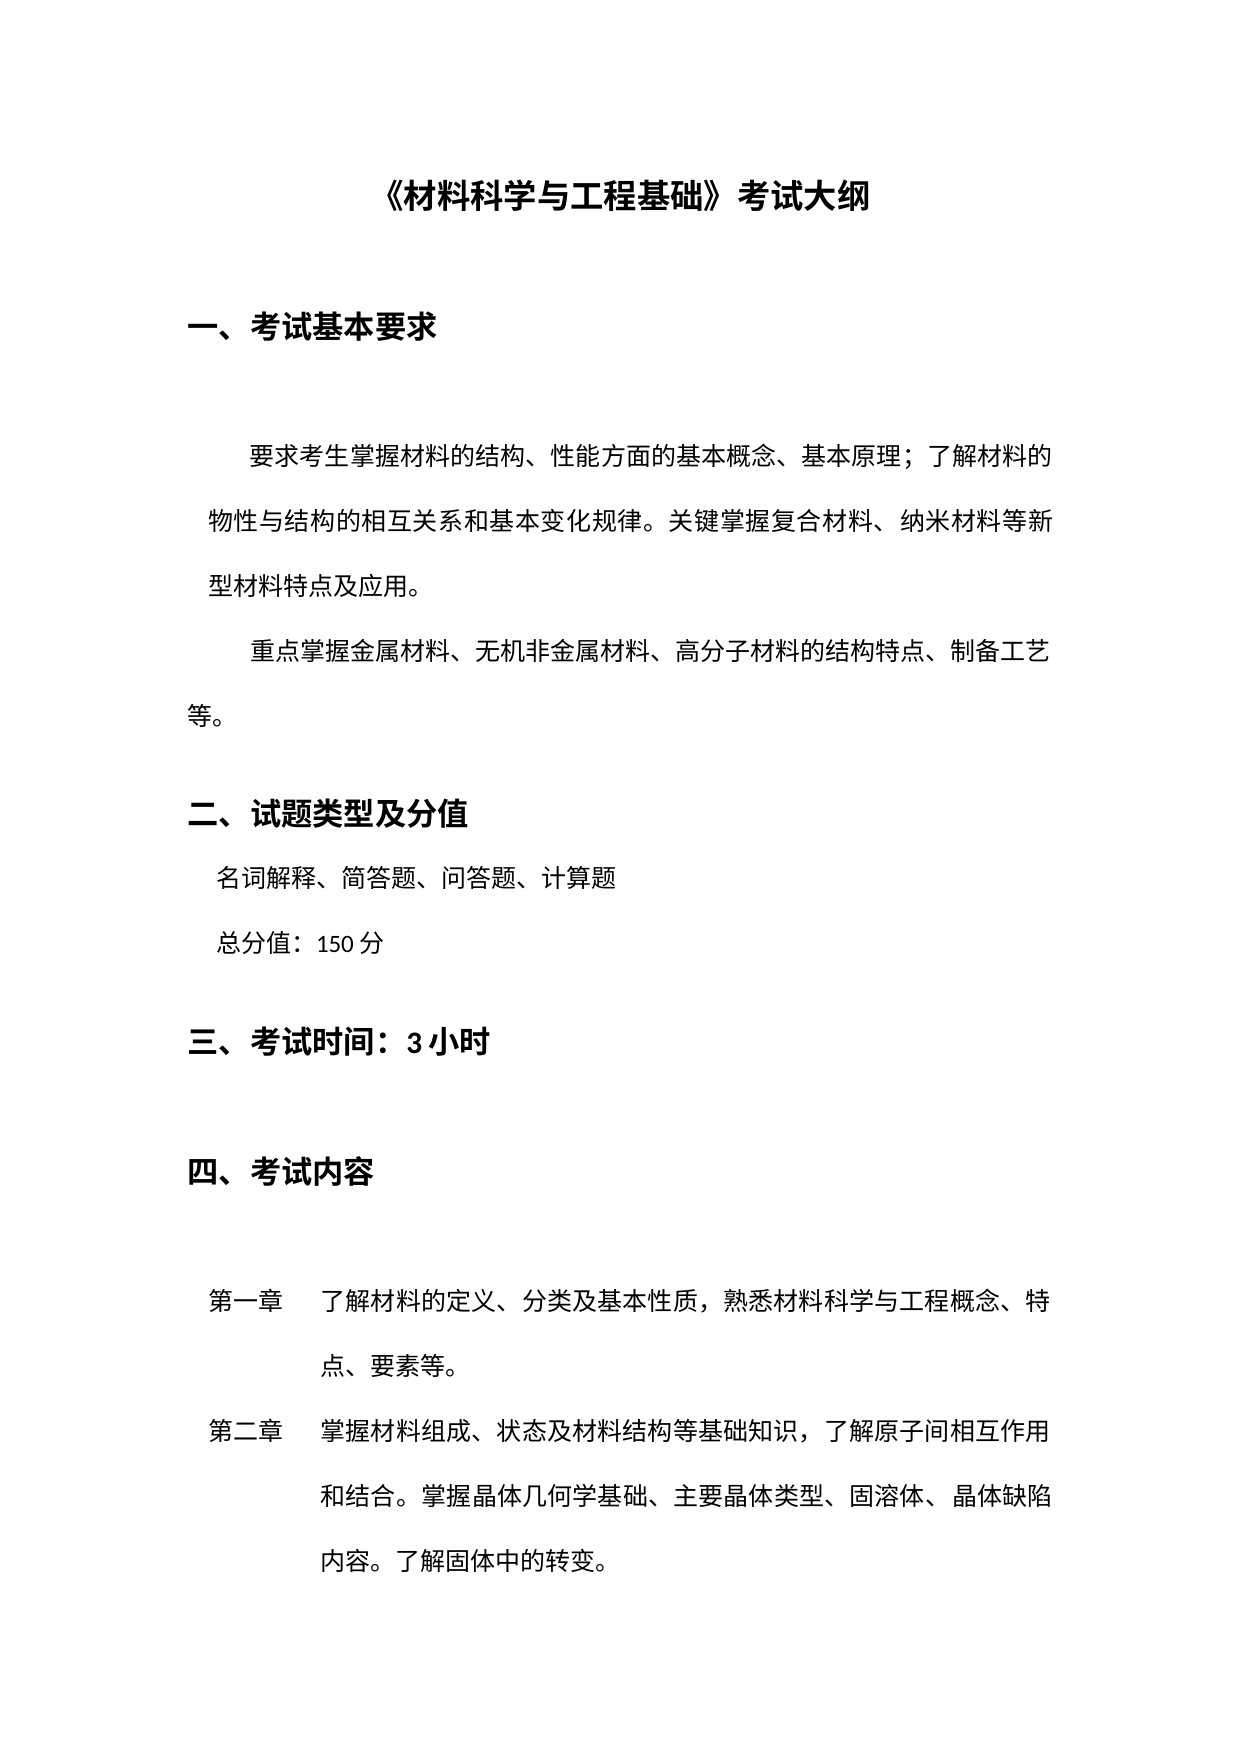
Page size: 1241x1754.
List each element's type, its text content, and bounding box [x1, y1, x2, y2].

text 重点掌握金属材料、无机非金属材料、高分子材料的结构特点、制备工艺等。 [187, 617, 1053, 747]
text 总分值：150分 [187, 909, 1053, 974]
list 试题类型及分值 [187, 779, 1053, 844]
list 掌握材料组成、状态及材料结构等基础知识，了解原子间相互作用和结合。掌握晶体几何学基础、主要晶体类型、固溶体、晶体缺陷内容。了解固体中的转变。 [208, 1397, 1053, 1592]
text 《材料科学与工程基础》考试大纲 [187, 162, 1053, 227]
text 名词解释、简答题、问答题、计算题 [187, 844, 1053, 909]
list 考试基本要求 [187, 292, 1053, 357]
list 考试时间：3小时 [187, 1007, 1053, 1072]
list 要求考生掌握材料的结构、性能方面的基本概念、基本原理；了解材料的物性与结构的相互关系和基本变化规律。关键掌握复合材料、纳米材料等新型材料特点及应用。 [208, 422, 1053, 617]
text 四、考试内容 [187, 1137, 1053, 1202]
list 了解材料的定义、分类及基本性质，熟悉材料科学与工程概念、特点、要素等。 [208, 1267, 1053, 1397]
